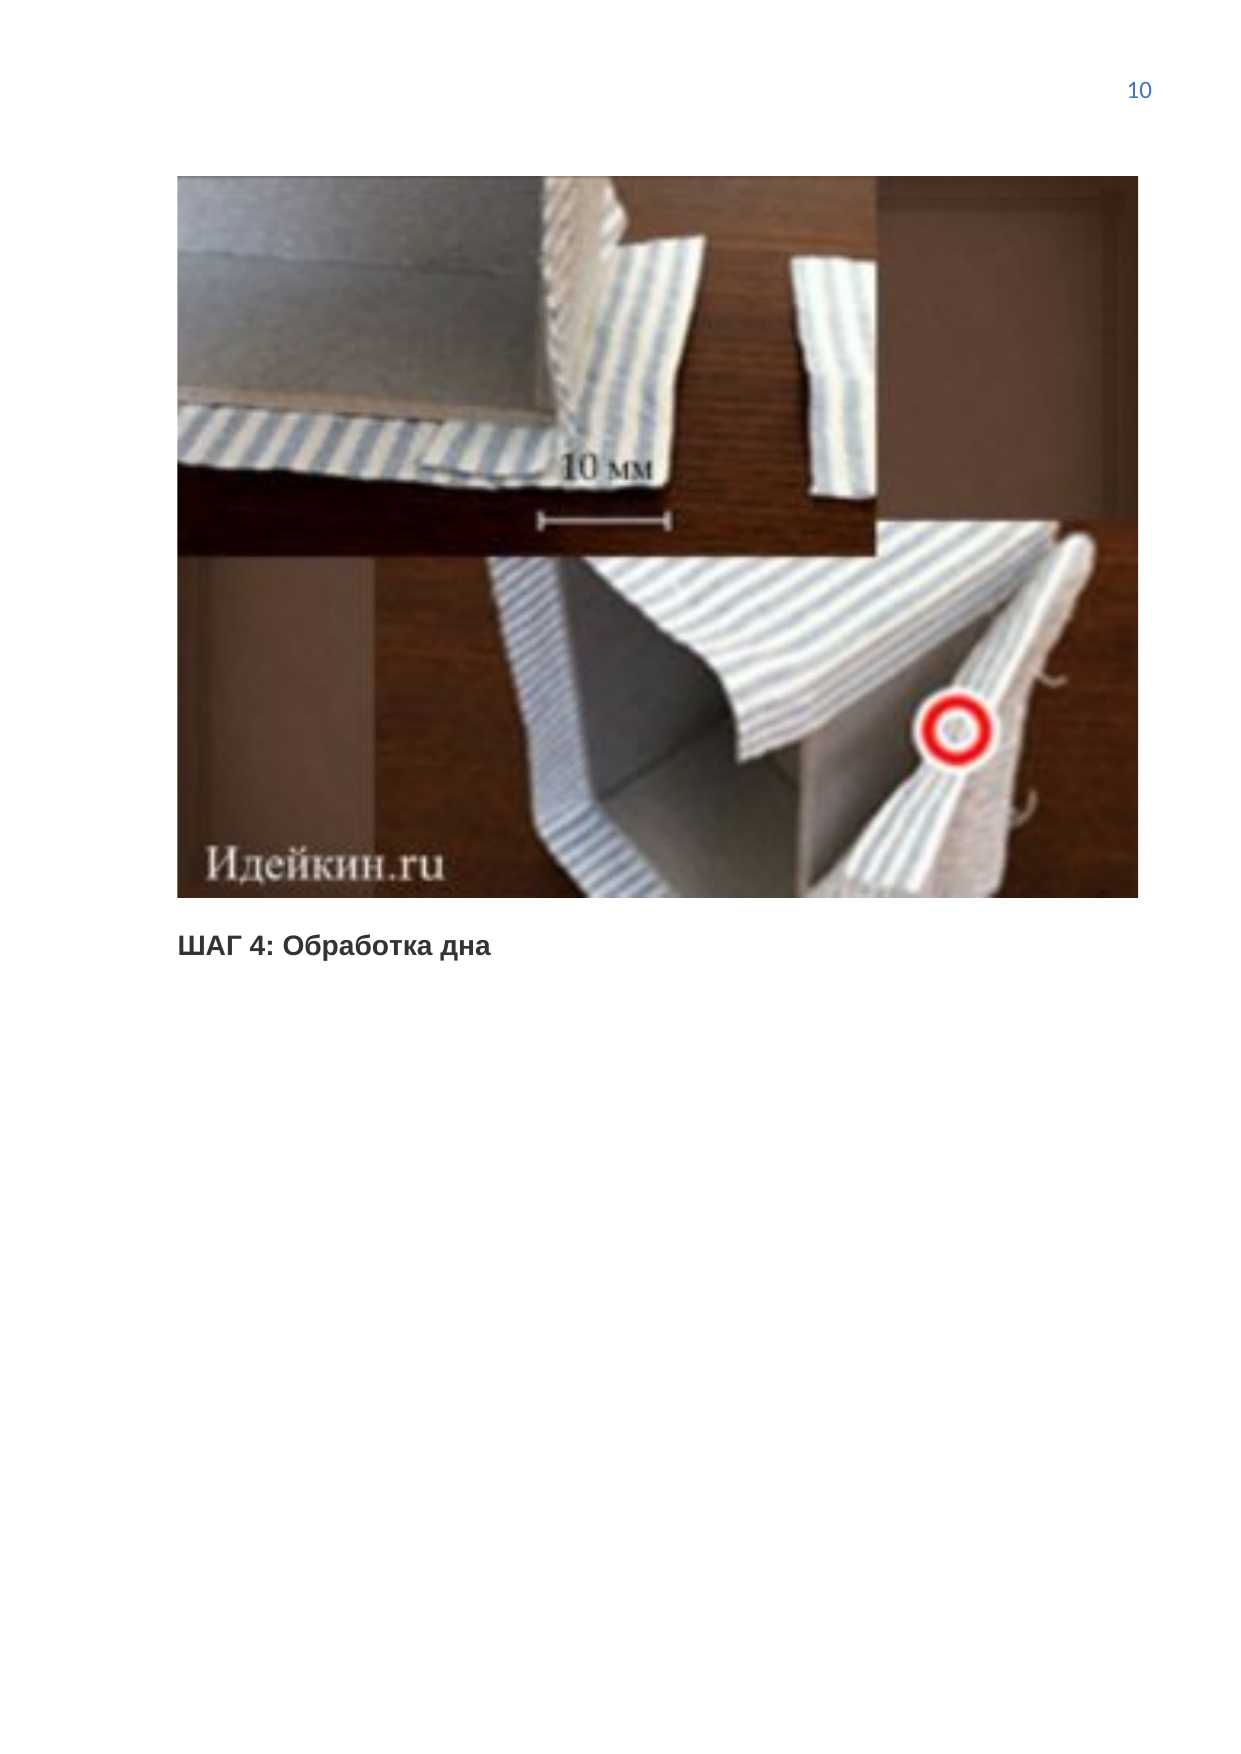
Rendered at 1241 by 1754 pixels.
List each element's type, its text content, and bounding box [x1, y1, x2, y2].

picture [177, 176, 1139, 898]
text ШАГ 4: Обработка дна [177, 928, 1152, 961]
